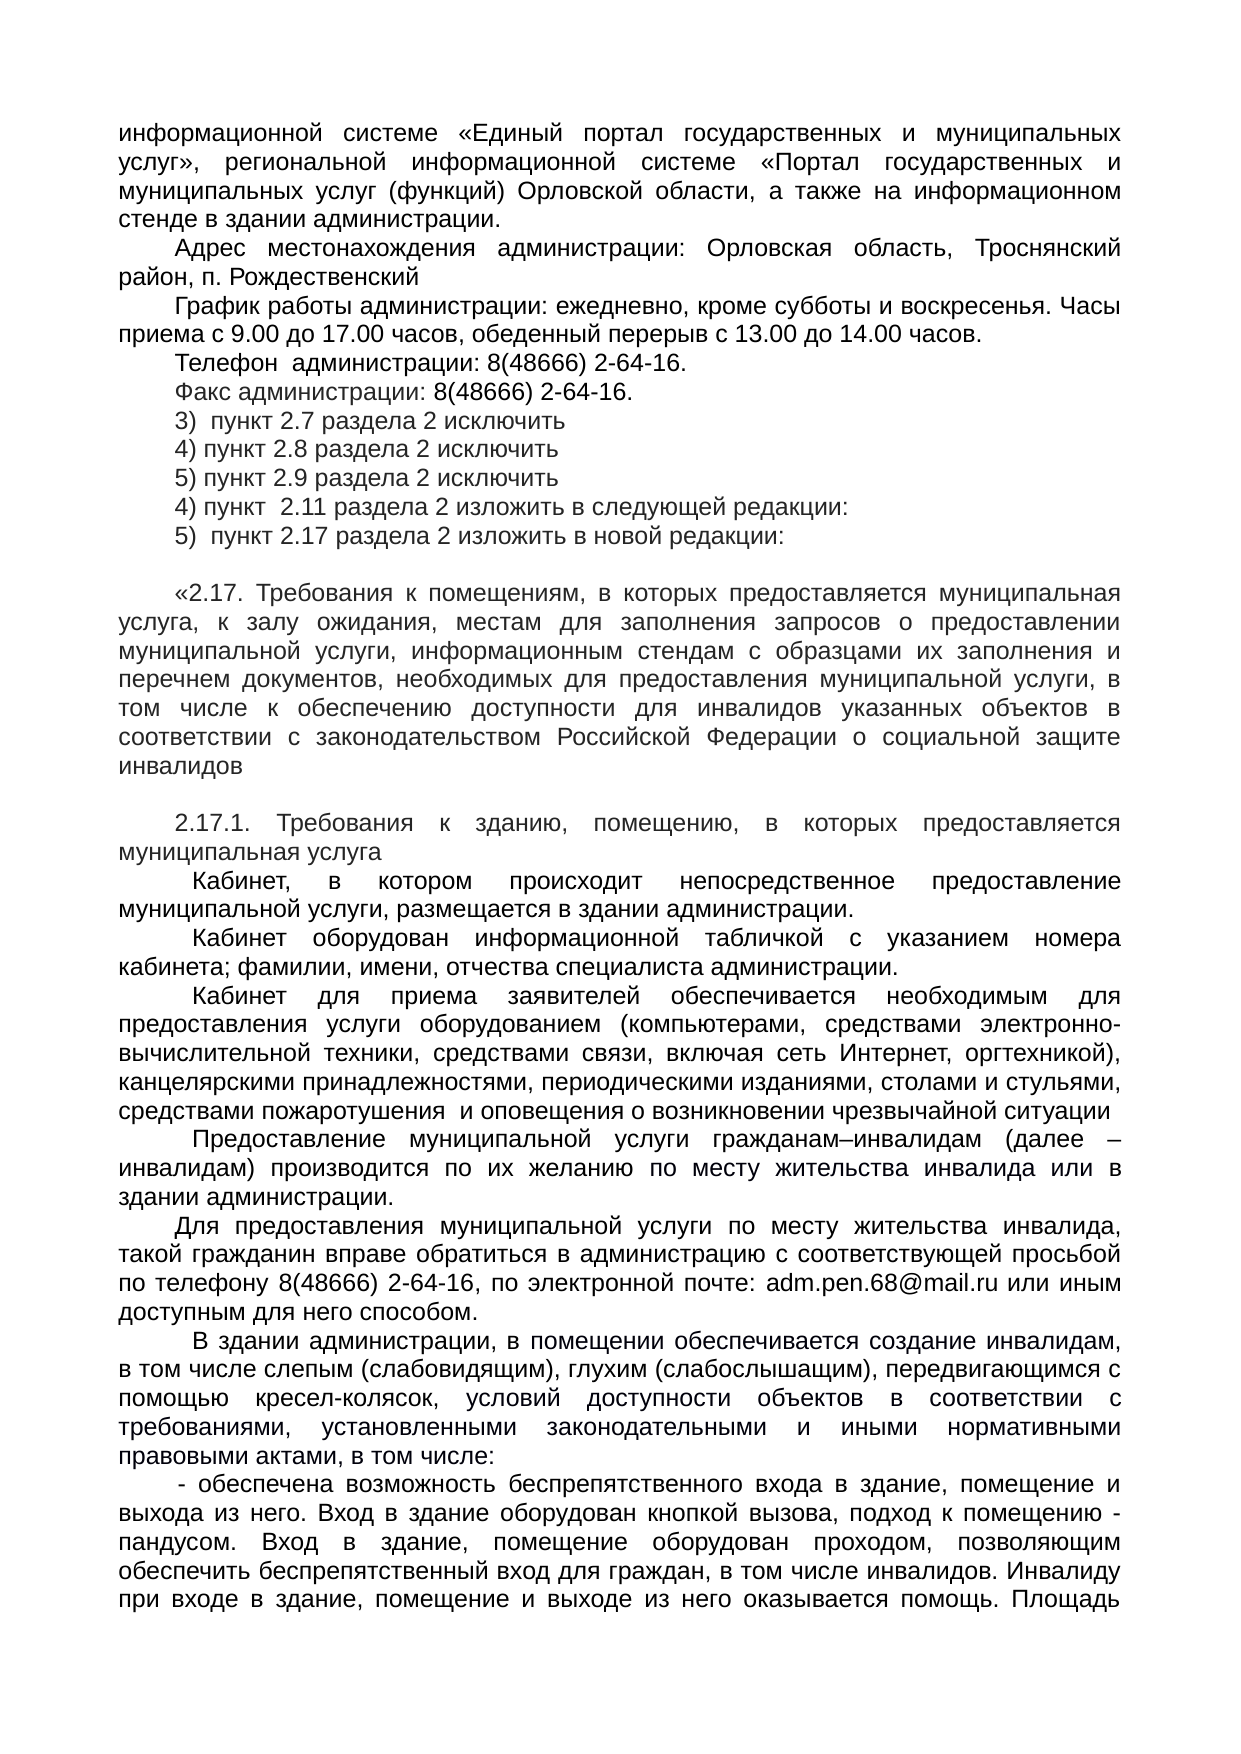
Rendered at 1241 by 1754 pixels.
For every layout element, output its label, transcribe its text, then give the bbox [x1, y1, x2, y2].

text Кабинет оборудован информационной табличкой с указанием номера кабинета; фамилии, имени, отчества специалиста администрации. [118, 923, 1122, 981]
text Адрес местонахождения администрации: Орловская область, Троснянский район, п. Рождественский [118, 233, 1122, 291]
text 3) пункт 2.7 раздела 2 исключить [118, 406, 1122, 434]
text 5) пункт 2.17 раздела 2 изложить в новой редакции: [118, 521, 1122, 549]
text «2.17. Требования к помещениям, в которых предоставляется муниципальная услуга, к залу ожидания, местам для заполнения запросов о предоставлении муниципальной услуги, информационным стендам с образцами их заполнения и перечнем документов, необходимых для предоставления муниципальной услуги, в том числе к обеспечению доступности для инвалидов указанных объектов в соответствии с законодательством Российской Федерации о социальной защите инвалидов [118, 578, 1122, 779]
text Кабинет для приема заявителей обеспечивается необходимым для предоставления услуги оборудованием (компьютерами, средствами электронно-вычислительной техники, средствами связи, включая сеть Интернет, оргтехникой), канцелярскими принадлежностями, периодическими изданиями, столами и стульями, средствами пожаротушения и оповещения о возникновении чрезвычайной ситуации [118, 981, 1122, 1124]
text 2.17.1. Требования к зданию, помещению, в которых предоставляется муниципальная услуга [118, 808, 1122, 866]
text Для предоставления муниципальной услуги по месту жительства инвалида, такой гражданин вправе обратиться в администрацию с соответствующей просьбой по телефону 8(48666) 2-64-16, по электронной почте: adm.pen.68@mail.ru или иным доступным для него способом. [118, 1211, 1122, 1326]
text 5) пункт 2.9 раздела 2 исключить [118, 463, 1122, 492]
text 4) пункт 2.11 раздела 2 изложить в следующей редакции: [118, 492, 1122, 521]
text Факс администрации: 8(48666) 2-64-16. [118, 377, 1122, 406]
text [118, 176, 1122, 233]
text График работы администрации: ежедневно, кроме субботы и воскресенья. Часы приема с 9.00 до 17.00 часов, обеденный перерыв с 13.00 до 14.00 часов. [118, 291, 1122, 348]
text 4) пункт 2.8 раздела 2 исключить [118, 434, 1122, 463]
text Кабинет, в котором происходит непосредственное предоставление муниципальной услуги, размещается в здании администрации. [118, 866, 1122, 923]
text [118, 1469, 1122, 1613]
text В здании администрации, в помещении обеспечивается создание инвалидам, в том числе слепым (слабовидящим), глухим (слабослышащим), передвигающимся с помощью кресел-колясок, условий доступности объектов в соответствии с требованиями, установленными законодательными и иными нормативными правовыми актами, в том числе: [118, 1326, 1122, 1469]
text Телефон администрации: 8(48666) 2-64-16. [118, 348, 1122, 377]
text Предоставление муниципальной услуги гражданам–инвалидам (далее – инвалидам) производится по их желанию по месту жительства инвалида или в здании администрации. [118, 1124, 1122, 1211]
